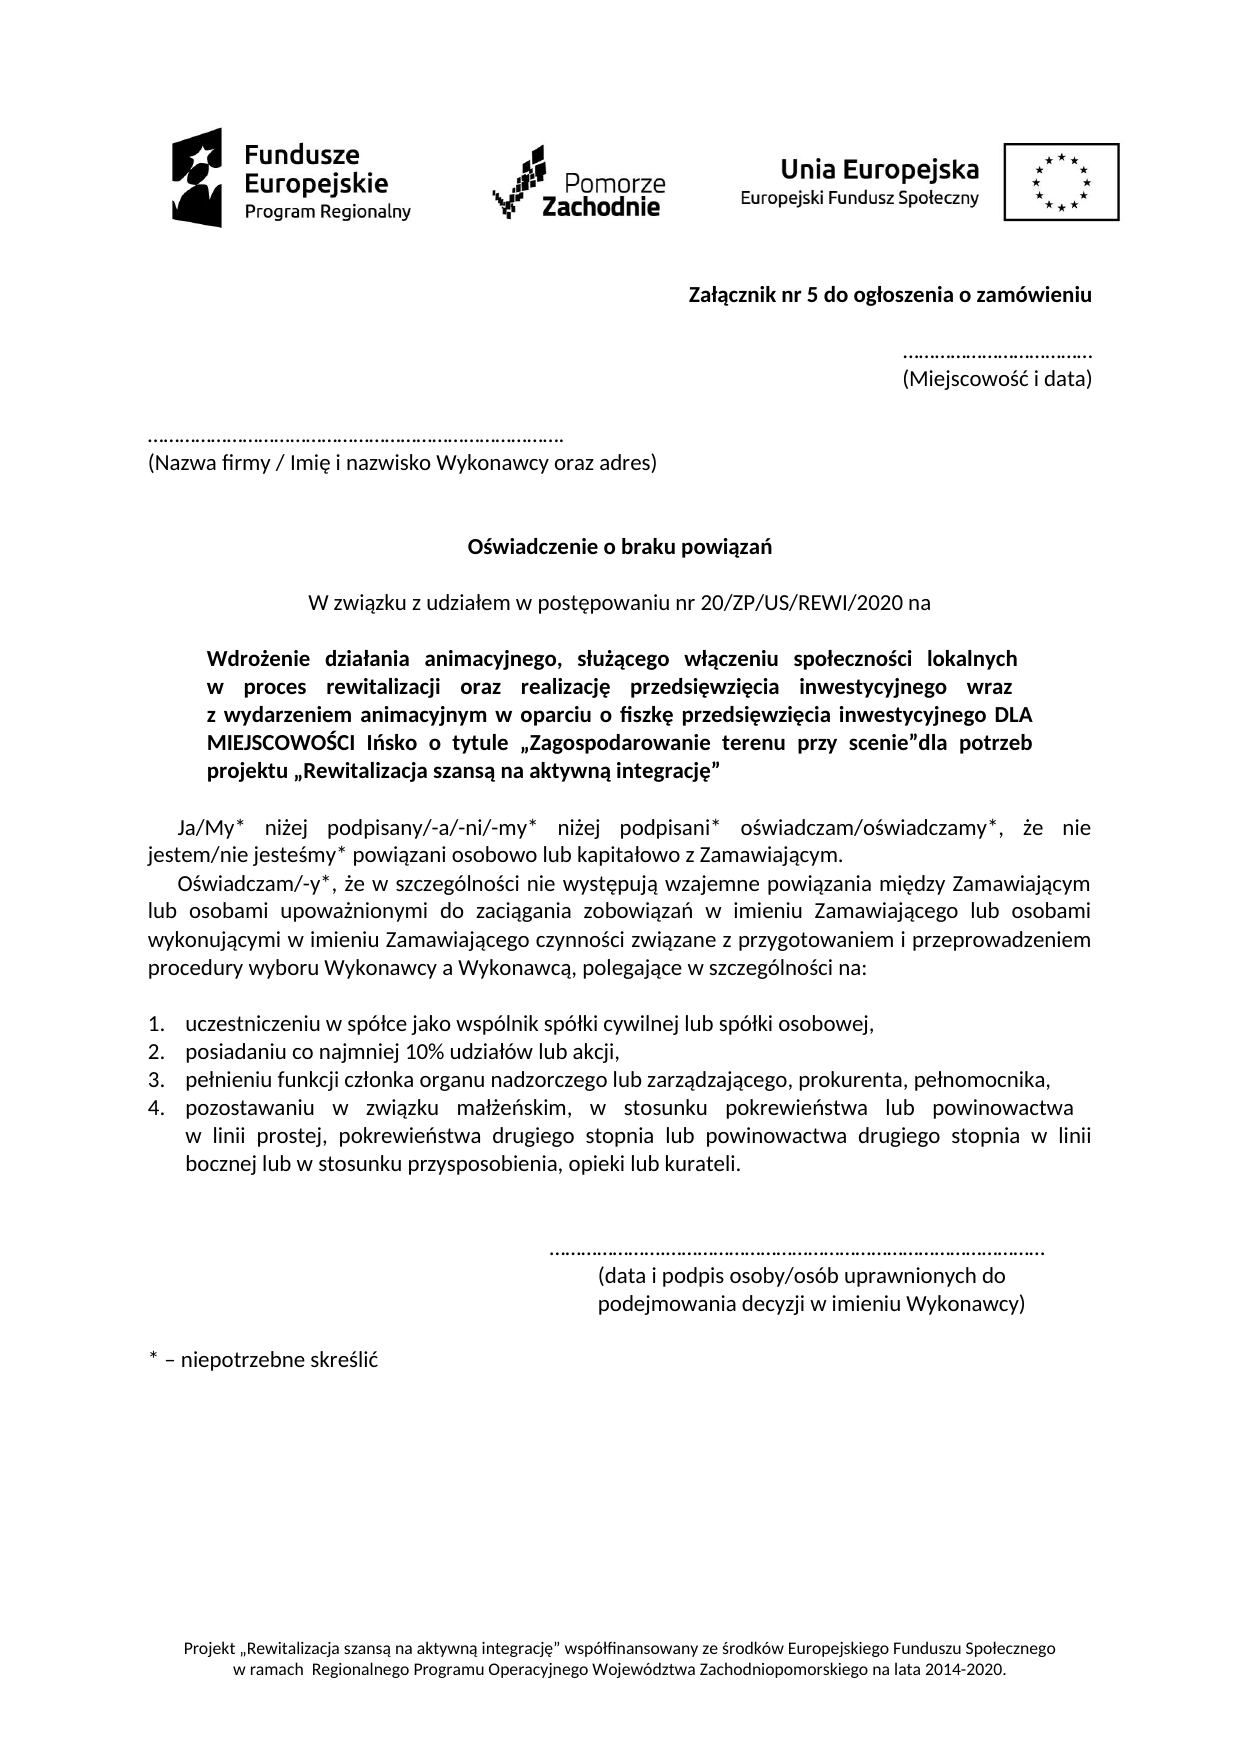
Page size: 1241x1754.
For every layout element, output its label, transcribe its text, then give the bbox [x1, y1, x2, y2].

text (Nazwa firmy / Imię i nazwisko Wykonawcy oraz adres) [148, 448, 1093, 476]
list posiadaniu co najmniej 10% udziałów lub akcji, [148, 1037, 1093, 1065]
text Wdrożenie działania animacyjnego, służącego włączeniu społeczności lokalnych w proces rewitalizacji oraz realizację przedsięwzięcia inwestycyjnego wraz z wydarzeniem animacyjnym w oparciu o fiszkę przedsięwzięcia inwestycyjnego DLA MIEJSCOWOŚCI Ińsko o tytule „Zagospodarowanie terenu przy scenie”dla potrzeb projektu „Rewitalizacja szansą na aktywną integrację” [207, 644, 1033, 784]
text (Miejscowość i data) [148, 364, 1093, 392]
text Oświadczam/-y*, że w szczególności nie występują wzajemne powiązania między Zamawiającym lub osobami upoważnionymi do zaciągania zobowiązań w imieniu Zamawiającego lub osobami wykonującymi w imieniu Zamawiającego czynności związane z przygotowaniem i przeprowadzeniem procedury wyboru Wykonawcy a Wykonawcą, polegające w szczególności na: [148, 869, 1093, 981]
text ……………………………………………………………………. [148, 420, 1093, 448]
text ……………………………… [148, 336, 1093, 364]
text (data i podpis osoby/osób uprawnionych do podejmowania decyzji w imieniu Wykonawcy) [598, 1261, 1093, 1317]
text W związku z udziałem w postępowaniu nr 20/ZP/US/REWI/2020 na [148, 588, 1093, 616]
text Ja/My* niżej podpisany/-a/-ni/-my* niżej podpisani* oświadczam/oświadczamy*, że nie jestem/nie jesteśmy* powiązani osobowo lub kapitałowo z Zamawiającym. [148, 813, 1093, 869]
picture [147, 101, 1145, 253]
list pozostawaniu w związku małżeńskim, w stosunku pokrewieństwa lub powinowactwa w linii prostej, pokrewieństwa drugiego stopnia lub powinowactwa drugiego stopnia w linii bocznej lub w stosunku przysposobienia, opieki lub kurateli. [148, 1093, 1093, 1177]
text * – niepotrzebne skreślić [148, 1345, 1093, 1373]
list pełnieniu funkcji członka organu nadzorczego lub zarządzającego, prokurenta, pełnomocnika, [148, 1065, 1093, 1093]
text Załącznik nr 5 do ogłoszenia o zamówieniu [148, 280, 1093, 308]
text Oświadczenie o braku powiązań [148, 532, 1093, 560]
text ………………….……………………………………………………………… [148, 1233, 1093, 1261]
list uczestniczeniu w spółce jako wspólnik spółki cywilnej lub spółki osobowej, [148, 1009, 1093, 1037]
